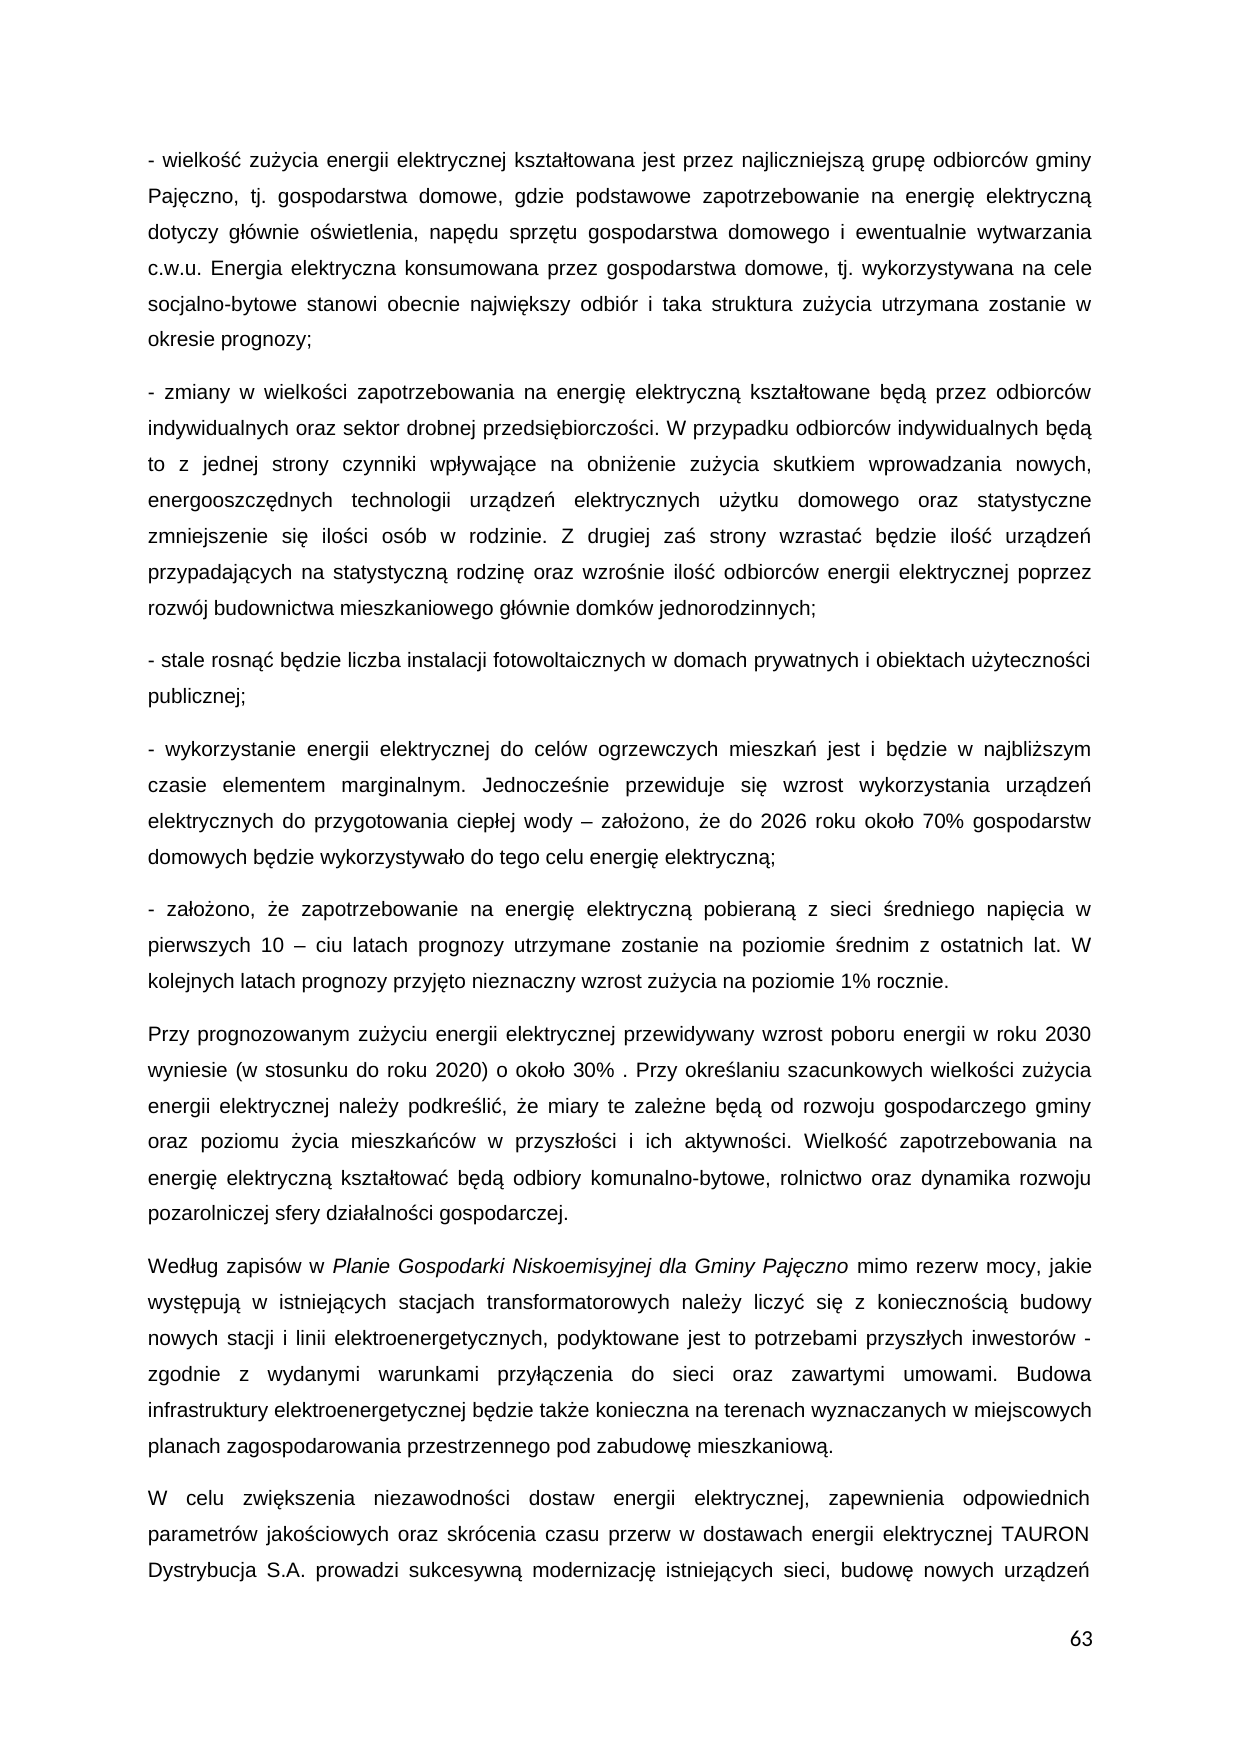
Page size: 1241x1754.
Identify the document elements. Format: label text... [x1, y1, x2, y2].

text - założono, że zapotrzebowanie na energię elektryczną pobieraną z sieci średniego napięcia w pierwszych 10 – ciu latach prognozy utrzymane zostanie na poziomie średnim z ostatnich lat. W kolejnych latach prognozy przyjęto nieznaczny wzrost zużycia na poziomie 1% rocznie. [148, 897, 1093, 993]
text - zmiany w wielkości zapotrzebowania na energię elektryczną kształtowane będą przez odbiorców indywidualnych oraz sektor drobnej przedsiębiorczości. W przypadku odbiorców indywidualnych będą to z jednej strony czynniki wpływające na obniżenie zużycia skutkiem wprowadzania nowych, energooszczędnych technologii urządzeń elektrycznych użytku domowego oraz statystyczne zmniejszenie się ilości osób w rodzinie. Z drugiej zaś strony wzrastać będzie ilość urządzeń przypadających na statystyczną rodzinę oraz wzrośnie ilość odbiorców energii elektrycznej poprzez rozwój budownictwa mieszkaniowego głównie domków jednorodzinnych; [148, 380, 1093, 619]
text - stale rosnąć będzie liczba instalacji fotowoltaicznych w domach prywatnych i obiektach użyteczności publicznej; [148, 648, 1093, 708]
text Według zapisów w Planie Gospodarki Niskoemisyjnej dla Gminy Pajęczno mimo rezerw mocy, jakie występują w istniejących stacjach transformatorowych należy liczyć się z koniecznością budowy nowych stacji i linii elektroenergetycznych, podyktowane jest to potrzebami przyszłych inwestorów - zgodnie z wydanymi warunkami przyłączenia do sieci oraz zawartymi umowami. Budowa infrastruktury elektroenergetycznej będzie także konieczna na terenach wyznaczanych w miejscowych planach zagospodarowania przestrzennego pod zabudowę mieszkaniową. [148, 1254, 1093, 1457]
text - wykorzystanie energii elektrycznej do celów ogrzewczych mieszkań jest i będzie w najbliższym czasie elementem marginalnym. Jednocześnie przewiduje się wzrost wykorzystania urządzeń elektrycznych do przygotowania ciepłej wody – założono, że do 2026 roku około 70% gospodarstw domowych będzie wykorzystywało do tego celu energię elektryczną; [148, 737, 1093, 868]
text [148, 1486, 1091, 1582]
text Przy prognozowanym zużyciu energii elektrycznej przewidywany wzrost poboru energii w roku 2030 wyniesie (w stosunku do roku 2020) o około 30% . Przy określaniu szacunkowych wielkości zużycia energii elektrycznej należy podkreślić, że miary te zależne będą od rozwoju gospodarczego gminy oraz poziomu życia mieszkańców w przyszłości i ich aktywności. Wielkość zapotrzebowania na energię elektryczną kształtować będą odbiory komunalno-bytowe, rolnictwo oraz dynamika rozwoju pozarolniczej sfery działalności gospodarczej. [148, 1022, 1093, 1225]
text - wielkość zużycia energii elektrycznej kształtowana jest przez najliczniejszą grupę odbiorców gminy Pajęczno, tj. gospodarstwa domowe, gdzie podstawowe zapotrzebowanie na energię elektryczną dotyczy głównie oświetlenia, napędu sprzętu gospodarstwa domowego i ewentualnie wytwarzania c.w.u. Energia elektryczna konsumowana przez gospodarstwa domowe, tj. wykorzystywana na cele socjalno-bytowe stanowi obecnie największy odbiór i taka struktura zużycia utrzymana zostanie w okresie prognozy; [148, 148, 1093, 351]
